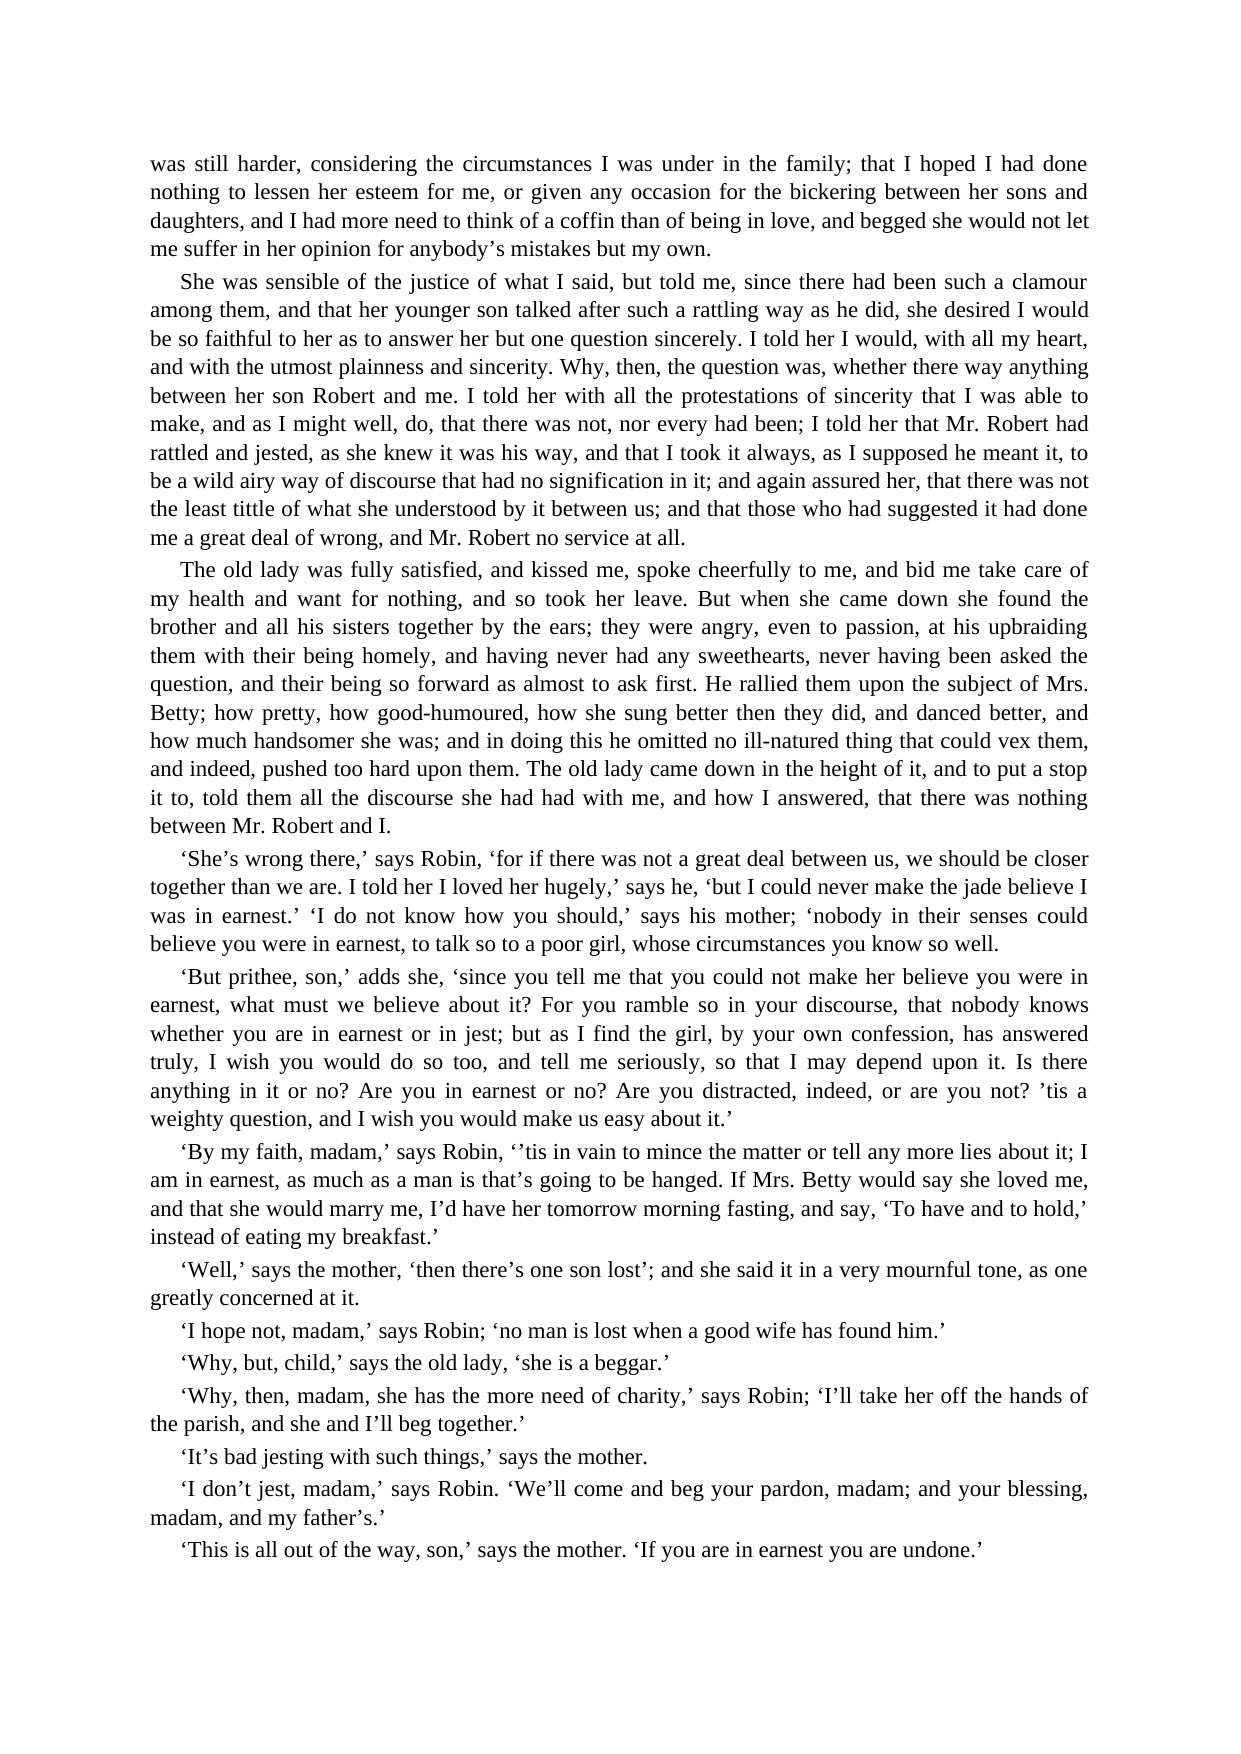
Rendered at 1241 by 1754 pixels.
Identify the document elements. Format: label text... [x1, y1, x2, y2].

text ‘I hope not, madam,’ says Robin; ‘no man is lost when a good wife has found him.’ [150, 1317, 1090, 1343]
text She was sensible of the justice of what I said, but told me, since there had been such a clamour among them, and that her younger son talked after such a rattling way as he did, she desired I would be so faithful to her as to answer her but one question sincerely. I told her I would, with all my heart, and with the utmost plainness and sincerity. Why, then, the question was, whether there way anything between her son Robert and me. I told her with all the protestations of sincerity that I was able to make, and as I might well, do, that there was not, nor every had been; I told her that Mr. Robert had rattled and jested, as she knew it was his way, and that I took it always, as I supposed he meant it, to be a wild airy way of discourse that had no signification in it; and again assured her, that there was not the least tittle of what she understood by it between us; and that those who had suggested it had done me a great deal of wrong, and Mr. Robert no service at all. [150, 268, 1090, 550]
text ‘I don’t jest, madam,’ says Robin. ‘We’ll come and beg your pardon, madam; and your blessing, madam, and my father’s.’ [150, 1476, 1090, 1530]
text ‘Well,’ says the mother, ‘then there’s one son lost’; and she said it in a very mournful tone, as one greatly concerned at it. [150, 1256, 1090, 1310]
text ‘It’s bad jesting with such things,’ says the mother. [150, 1443, 1090, 1469]
text ‘This is all out of the way, son,’ says the mother. ‘If you are in earnest you are undone.’ [150, 1537, 1090, 1563]
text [150, 150, 1090, 262]
text ‘But prithee, son,’ adds she, ‘since you tell me that you could not make her believe you were in earnest, what must we believe about it? For you ramble so in your discourse, that nobody knows whether you are in earnest or in jest; but as I find the girl, by your own confession, has answered truly, I wish you would do so too, and tell me seriously, so that I may depend upon it. Is there anything in it or no? Are you in earnest or no? Are you distracted, indeed, or are you not? ’tis a weighty question, and I wish you would make us easy about it.’ [150, 963, 1090, 1131]
text ‘She’s wrong there,’ says Robin, ‘for if there was not a great deal between us, we should be closer together than we are. I told her I loved her hugely,’ says he, ‘but I could never make the jade believe I was in earnest.’ ‘I do not know how you should,’ says his mother; ‘nobody in their senses could believe you were in earnest, to talk so to a poor girl, whose circumstances you know so well. [150, 845, 1090, 957]
text ‘Why, then, madam, she has the more need of charity,’ says Robin; ‘I’ll take her off the hands of the parish, and she and I’ll beg together.’ [150, 1382, 1090, 1437]
text ‘By my faith, madam,’ says Robin, ‘’tis in vain to mince the matter or tell any more lies about it; I am in earnest, as much as a man is that’s going to be hanged. If Mrs. Betty would say she loved me, and that she would marry me, I’d have her tomorrow morning fasting, and say, ‘To have and to hold,’ instead of eating my breakfast.’ [150, 1138, 1090, 1249]
text ‘Why, but, child,’ says the old lady, ‘she is a beggar.’ [150, 1349, 1090, 1376]
text The old lady was fully satisfied, and kissed me, spoke cheerfully to me, and bid me take care of my health and want for nothing, and so took her leave. But when she came down she found the brother and all his sisters together by the ears; they were angry, even to passion, at his upbraiding them with their being homely, and having never had any sweethearts, never having been asked the question, and their being so forward as almost to ask first. He rallied them upon the subject of Mrs. Betty; how pretty, how good-humoured, how she sung better then they did, and danced better, and how much handsomer she was; and in doing this he omitted no ill-natured thing that could vex them, and indeed, pushed too hard upon them. The old lady came down in the height of it, and to put a stop it to, told them all the discourse she had had with me, and how I answered, that there was nothing between Mr. Robert and I. [150, 556, 1090, 839]
